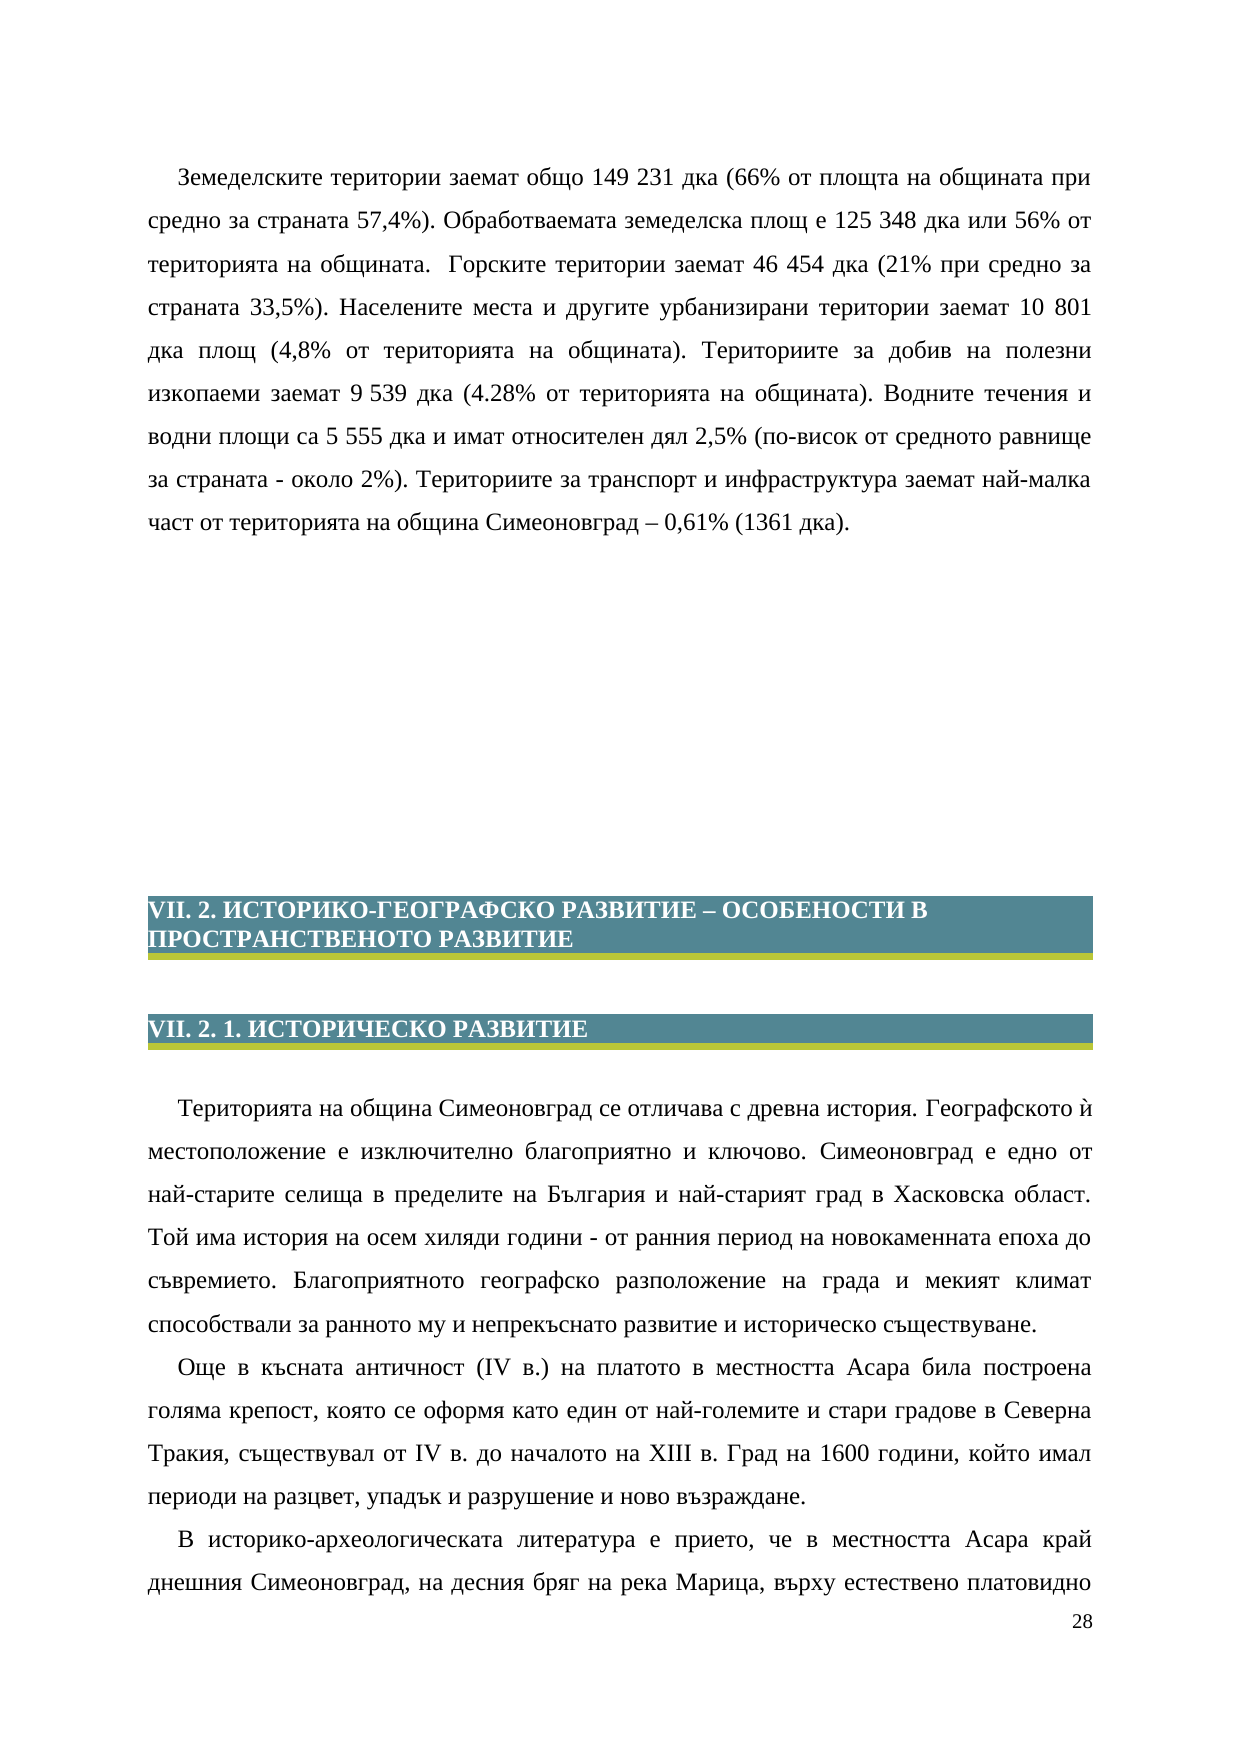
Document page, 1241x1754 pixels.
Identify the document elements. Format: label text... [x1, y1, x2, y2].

text Още в късната античност (ІV в.) на платото в местността Асара била построена голяма крепост, която се оформя като един от най-големите и стари градове в Северна Тракия, съществувал от ІV в. до началото на ХІІІ в. Град на 1600 години, който имал периоди на разцвет, упадък и разрушение и ново възраждане. [148, 1352, 1093, 1510]
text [148, 1524, 1093, 1596]
text VII. 2. 1. ИСТОРИЧЕСКО РАЗВИТИЕ [148, 1014, 1093, 1043]
text VII. 2. ИСТОРИКО-ГЕОГРАФСКО РАЗВИТИЕ – ОСОБЕНОСТИ В ПРОСТРАНСТВЕНОТО РАЗВИТИЕ [148, 896, 1093, 953]
text Територията на община Симеоновград се отличава с древна история. Географското ѝ местоположение е изключително благоприятно и ключово. Симеоновград е едно от най-старите селища в пределите на България и най-старият град в Хасковска област. Той има история на осем хиляди години - от ранния период на новокаменната епоха до съвремието. Благоприятното географско разположение на града и мекият климат способствали за ранното му и непрекъснато развитие и историческо съществуване. [148, 1093, 1093, 1337]
text Земеделските територии заемат общо 149 231 дка (66% от площта на общината при средно за страната 57,4%). Обработваемата земеделска площ е 125 348 дка или 56% от територията на общината. Горските територии заемат 46 454 дка (21% при средно за страната 33,5%). Населените места и другите урбанизирани територии заемат 10 801 дка площ (4,8% от територията на общината). Териториите за добив на полезни изкопаеми заемат 9 539 дка (4.28% от територията на общината). Водните течения и водни площи са 5 555 дка и имат относителен дял 2,5% (по-висок от средното равнище за страната - около 2%). Териториите за транспорт и инфраструктура заемат най-малка част от територията на община Симеоновград – 0,61% (1361 дка). [148, 162, 1093, 536]
